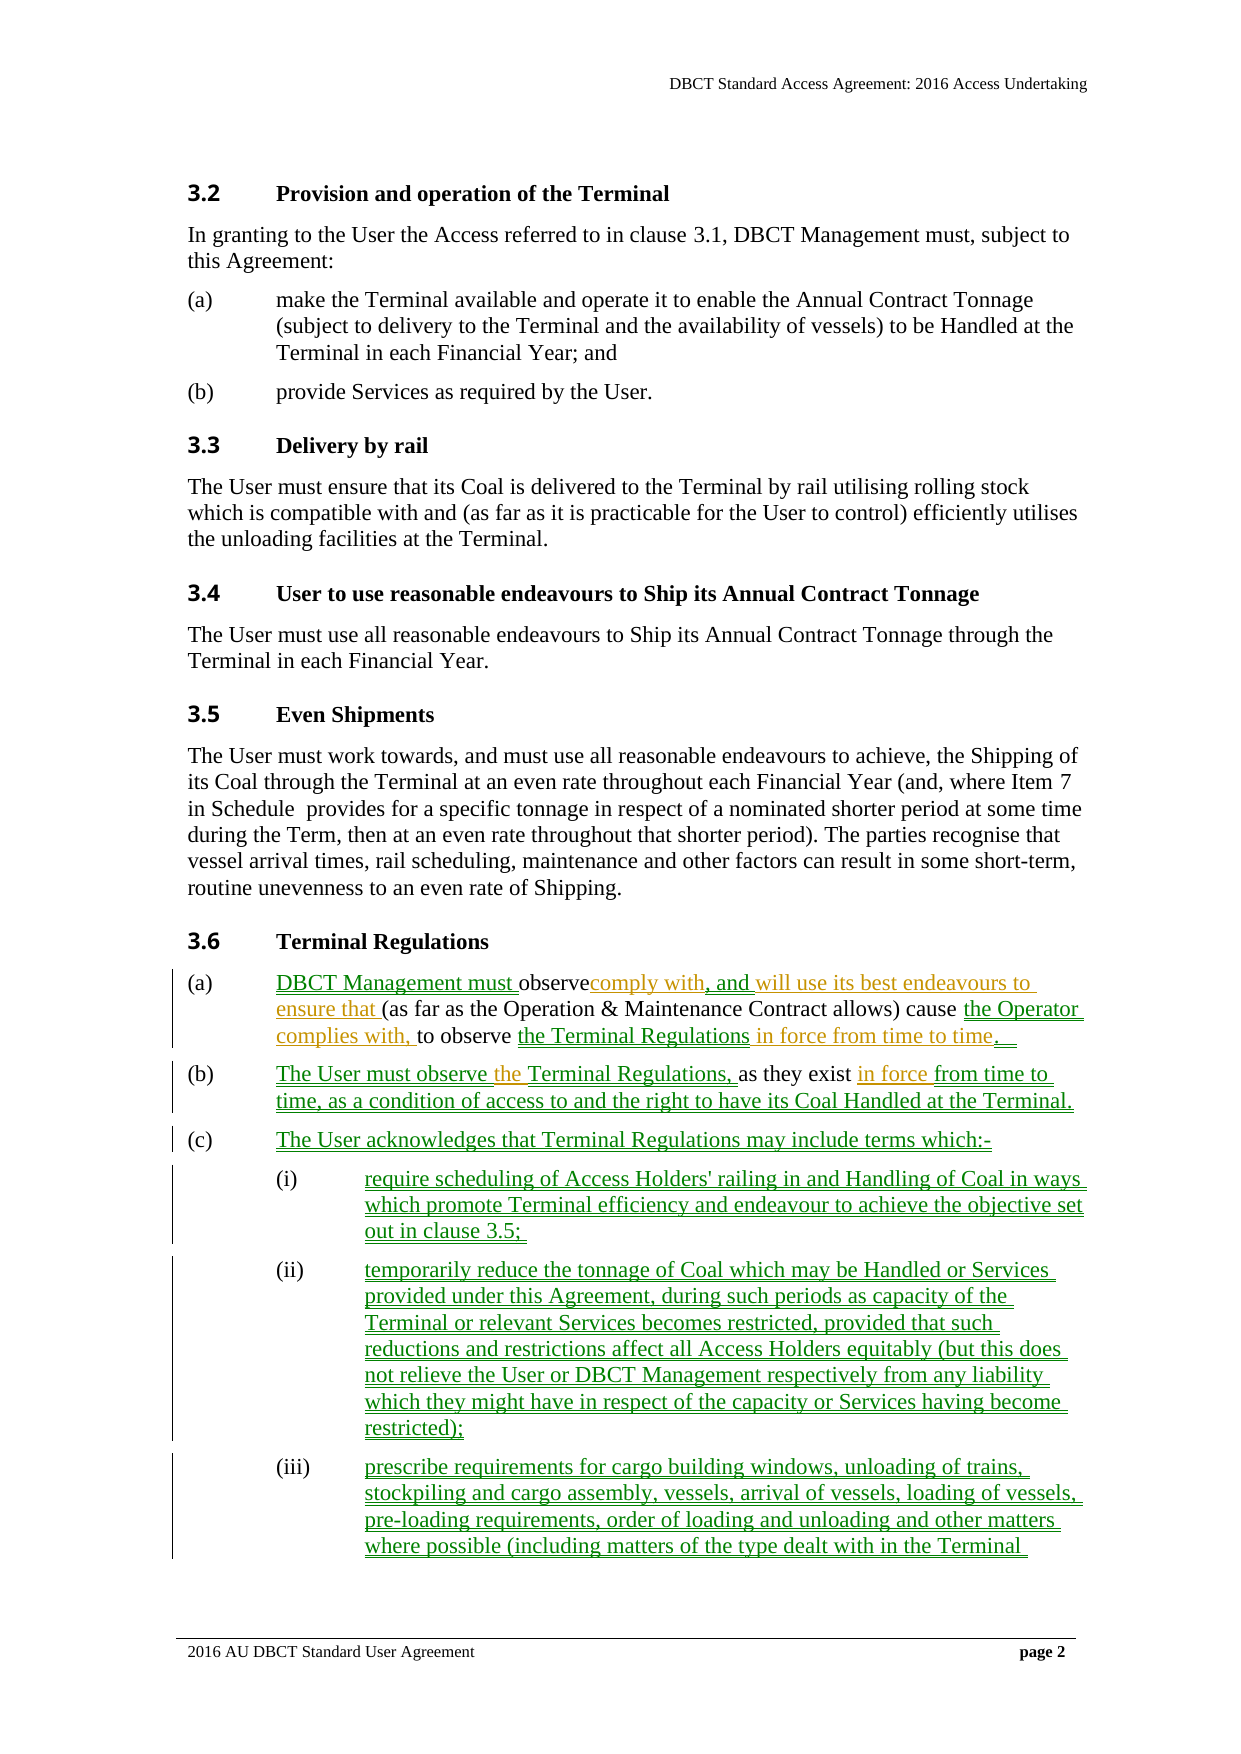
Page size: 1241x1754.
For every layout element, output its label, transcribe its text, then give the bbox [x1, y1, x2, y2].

text The User must ensure that its Coal is delivered to the Terminal by rail utilising rolling stock which is compatible with and (as far as it is practicable for the User to control) efficiently utilises the unloading facilities at the Terminal. [187, 473, 1087, 552]
text The User must use all reasonable endeavours to Ship its Annual Contract Tonnage through the Terminal in each Financial Year. [187, 621, 1087, 673]
subtitle Delivery by rail [187, 429, 1087, 460]
subtitle provide Services as required by the User. [187, 378, 1087, 404]
subtitle Provision and operation of the Terminal [187, 177, 1087, 208]
subtitle make the Terminal available and operate it to enable the Annual Contract Tonnage (subject to delivery to the Terminal and the availability of vessels) to be Handled at the Terminal in each Financial Year; and [187, 286, 1087, 365]
subtitle Terminal Regulations [187, 925, 1087, 956]
text In granting to the User the Access referred to in clause 3.1, DBCT Management must, subject to this Agreement: [187, 221, 1087, 274]
subtitle Even Shipments [187, 698, 1087, 729]
subtitle User to use reasonable endeavours to Ship its Annual Contract Tonnage [187, 577, 1087, 608]
